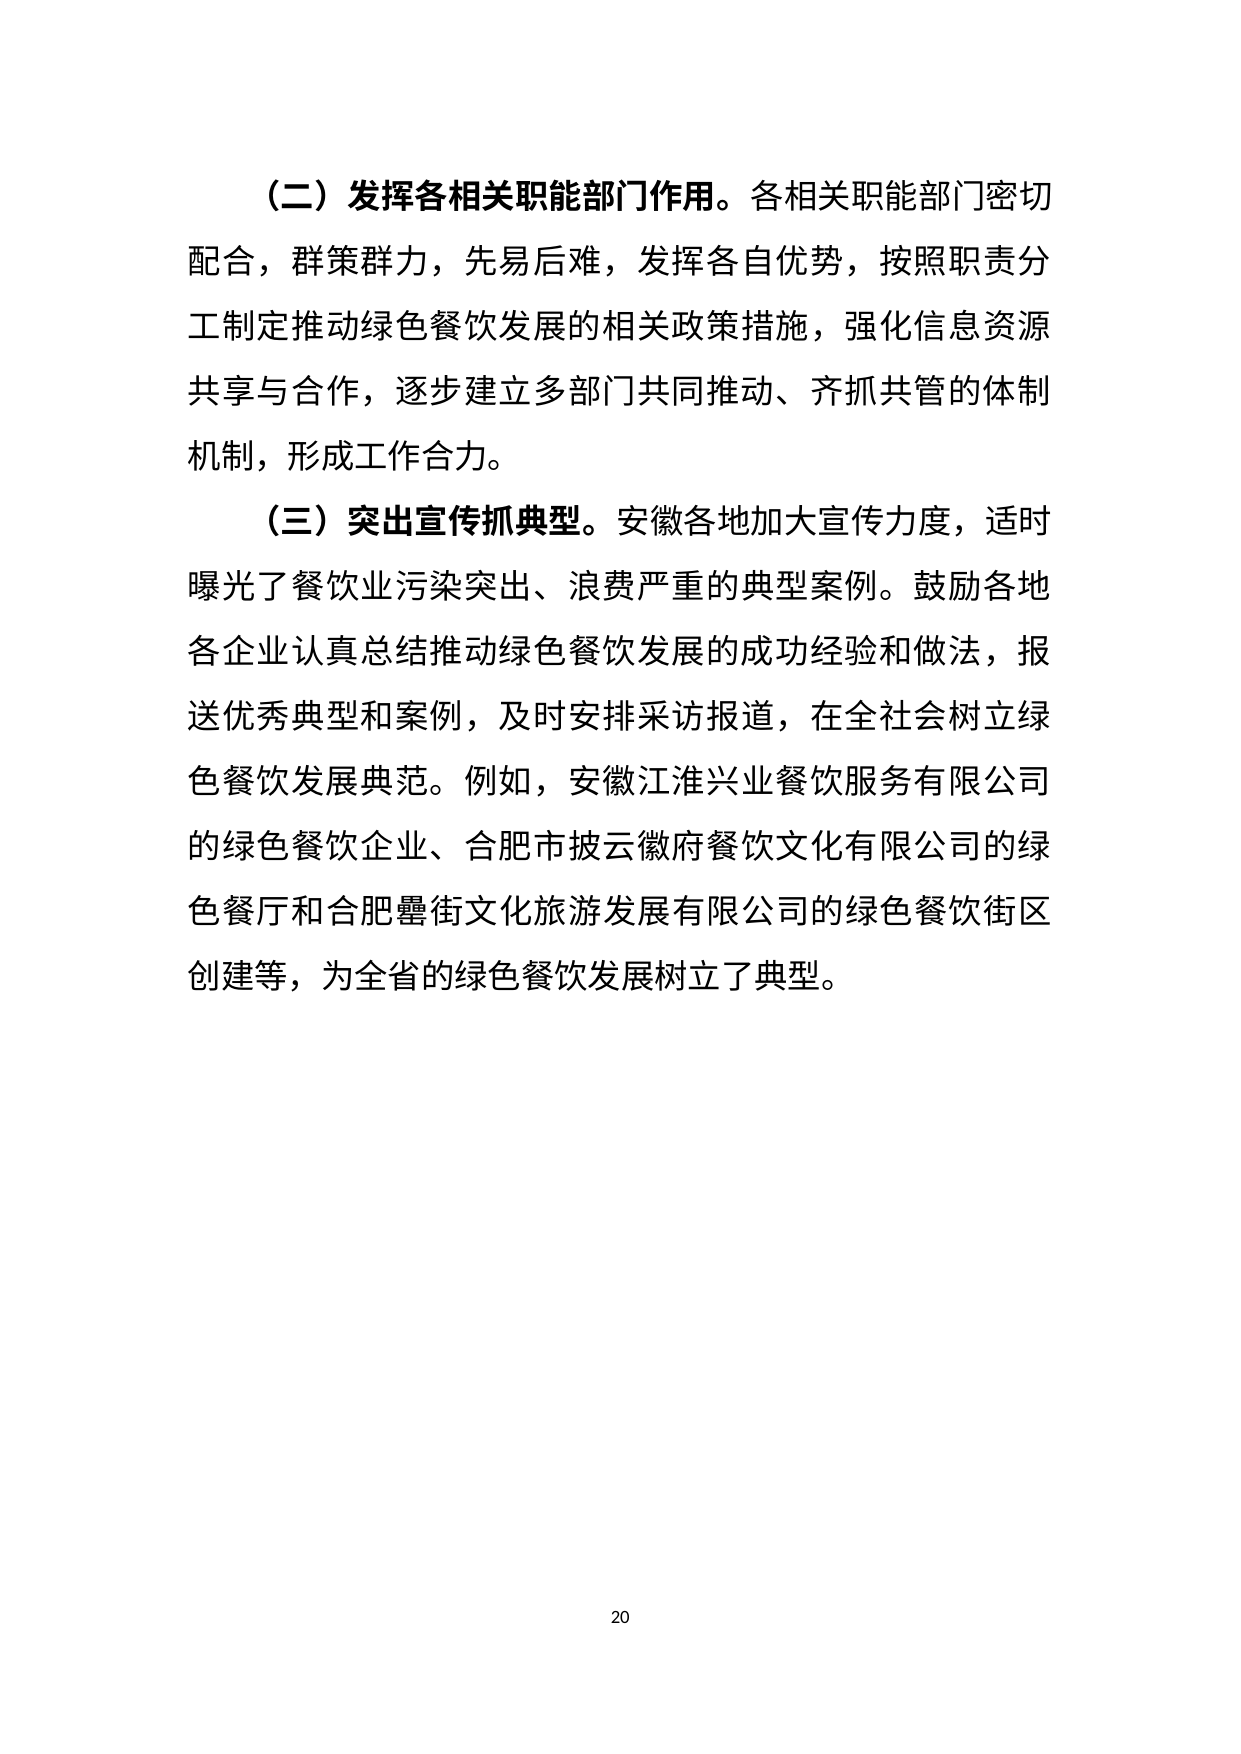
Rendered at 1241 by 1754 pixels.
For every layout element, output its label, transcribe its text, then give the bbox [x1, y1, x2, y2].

text （三）突出宣传抓典型。安徽各地加大宣传力度，适时曝光了餐饮业污染突出、浪费严重的典型案例。鼓励各地各企业认真总结推动绿色餐饮发展的成功经验和做法，报送优秀典型和案例，及时安排采访报道，在全社会树立绿色餐饮发展典范。例如，安徽江淮兴业餐饮服务有限公司的绿色餐饮企业、合肥市披云徽府餐饮文化有限公司的绿色餐厅和合肥罍街文化旅游发展有限公司的绿色餐饮街区创建等，为全省的绿色餐饮发展树立了典型。 [187, 487, 1053, 1007]
text （二）发挥各相关职能部门作用。各相关职能部门密切配合，群策群力，先易后难，发挥各自优势，按照职责分工制定推动绿色餐饮发展的相关政策措施，强化信息资源共享与合作，逐步建立多部门共同推动、齐抓共管的体制机制，形成工作合力。 [187, 162, 1053, 487]
